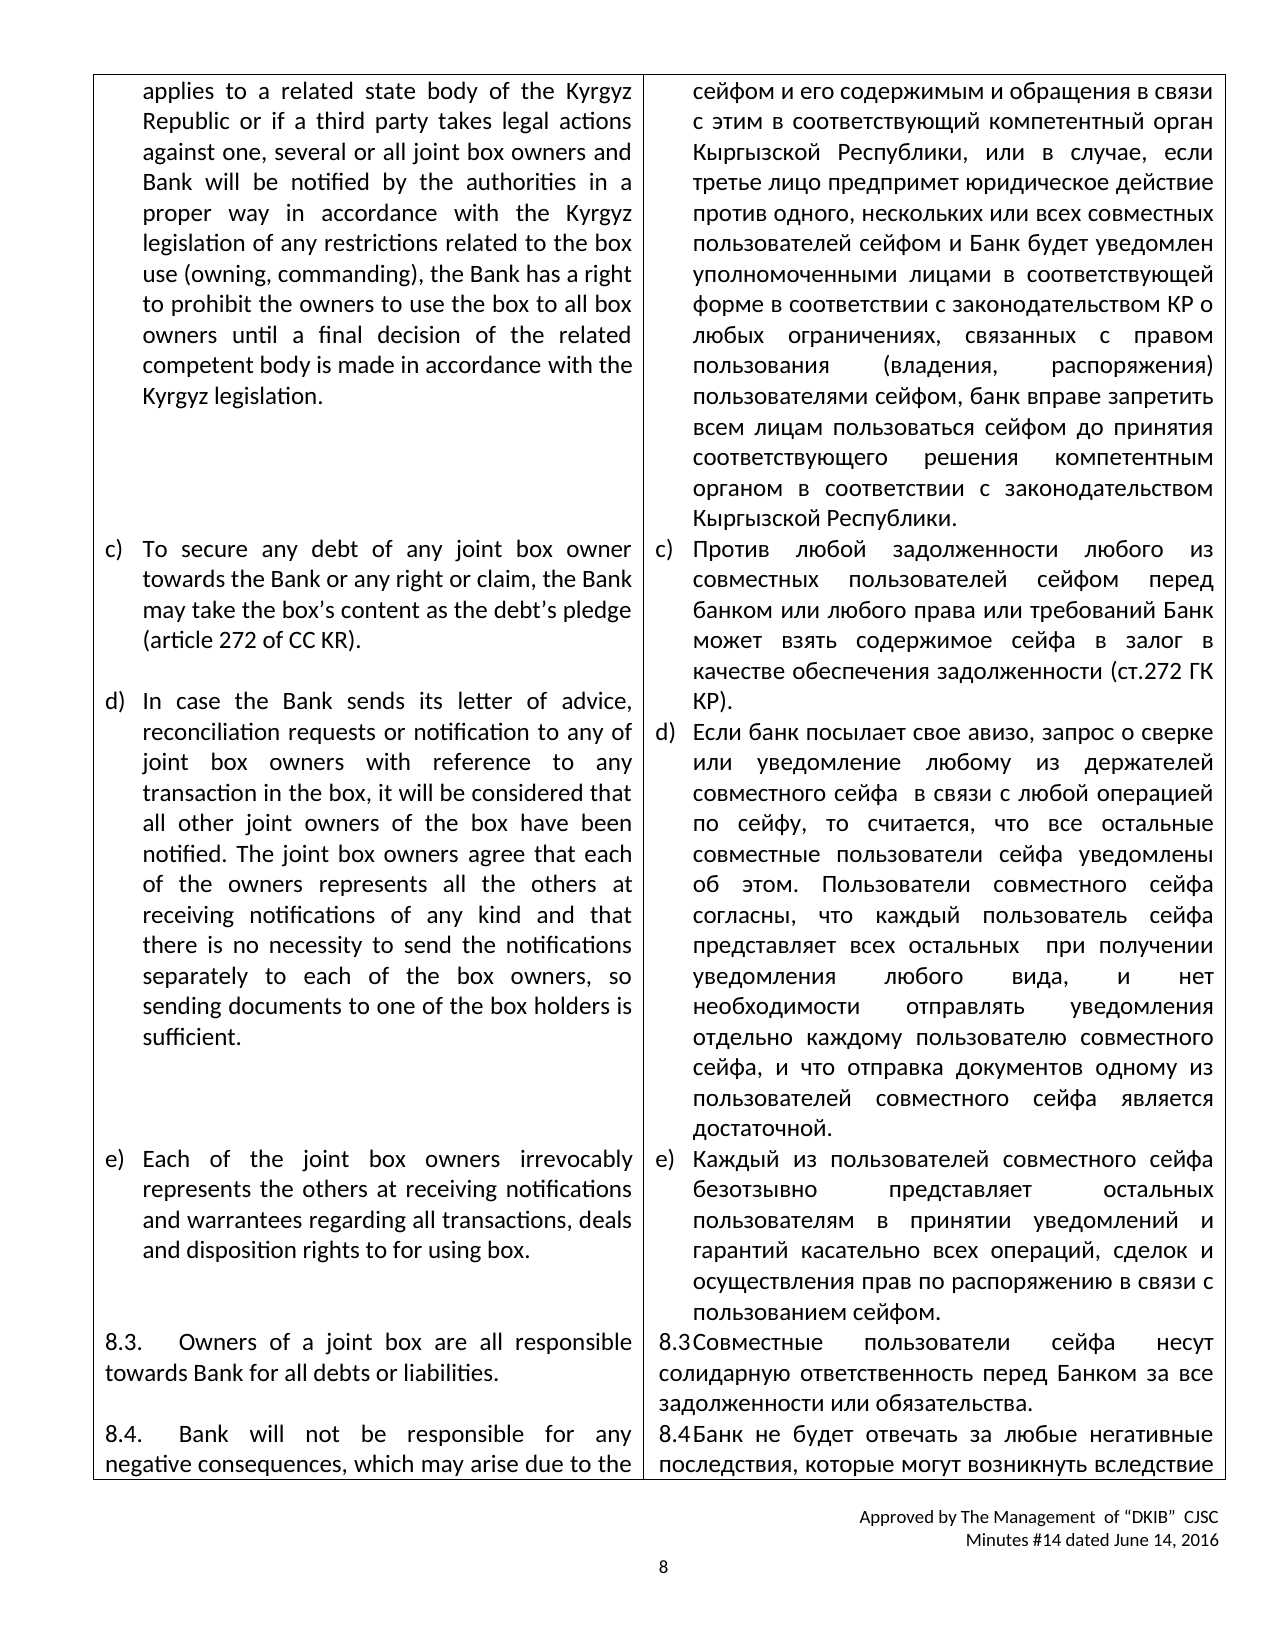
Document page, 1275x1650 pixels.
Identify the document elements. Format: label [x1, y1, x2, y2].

table_header [644, 75, 1225, 1479]
table_header [94, 75, 643, 1479]
